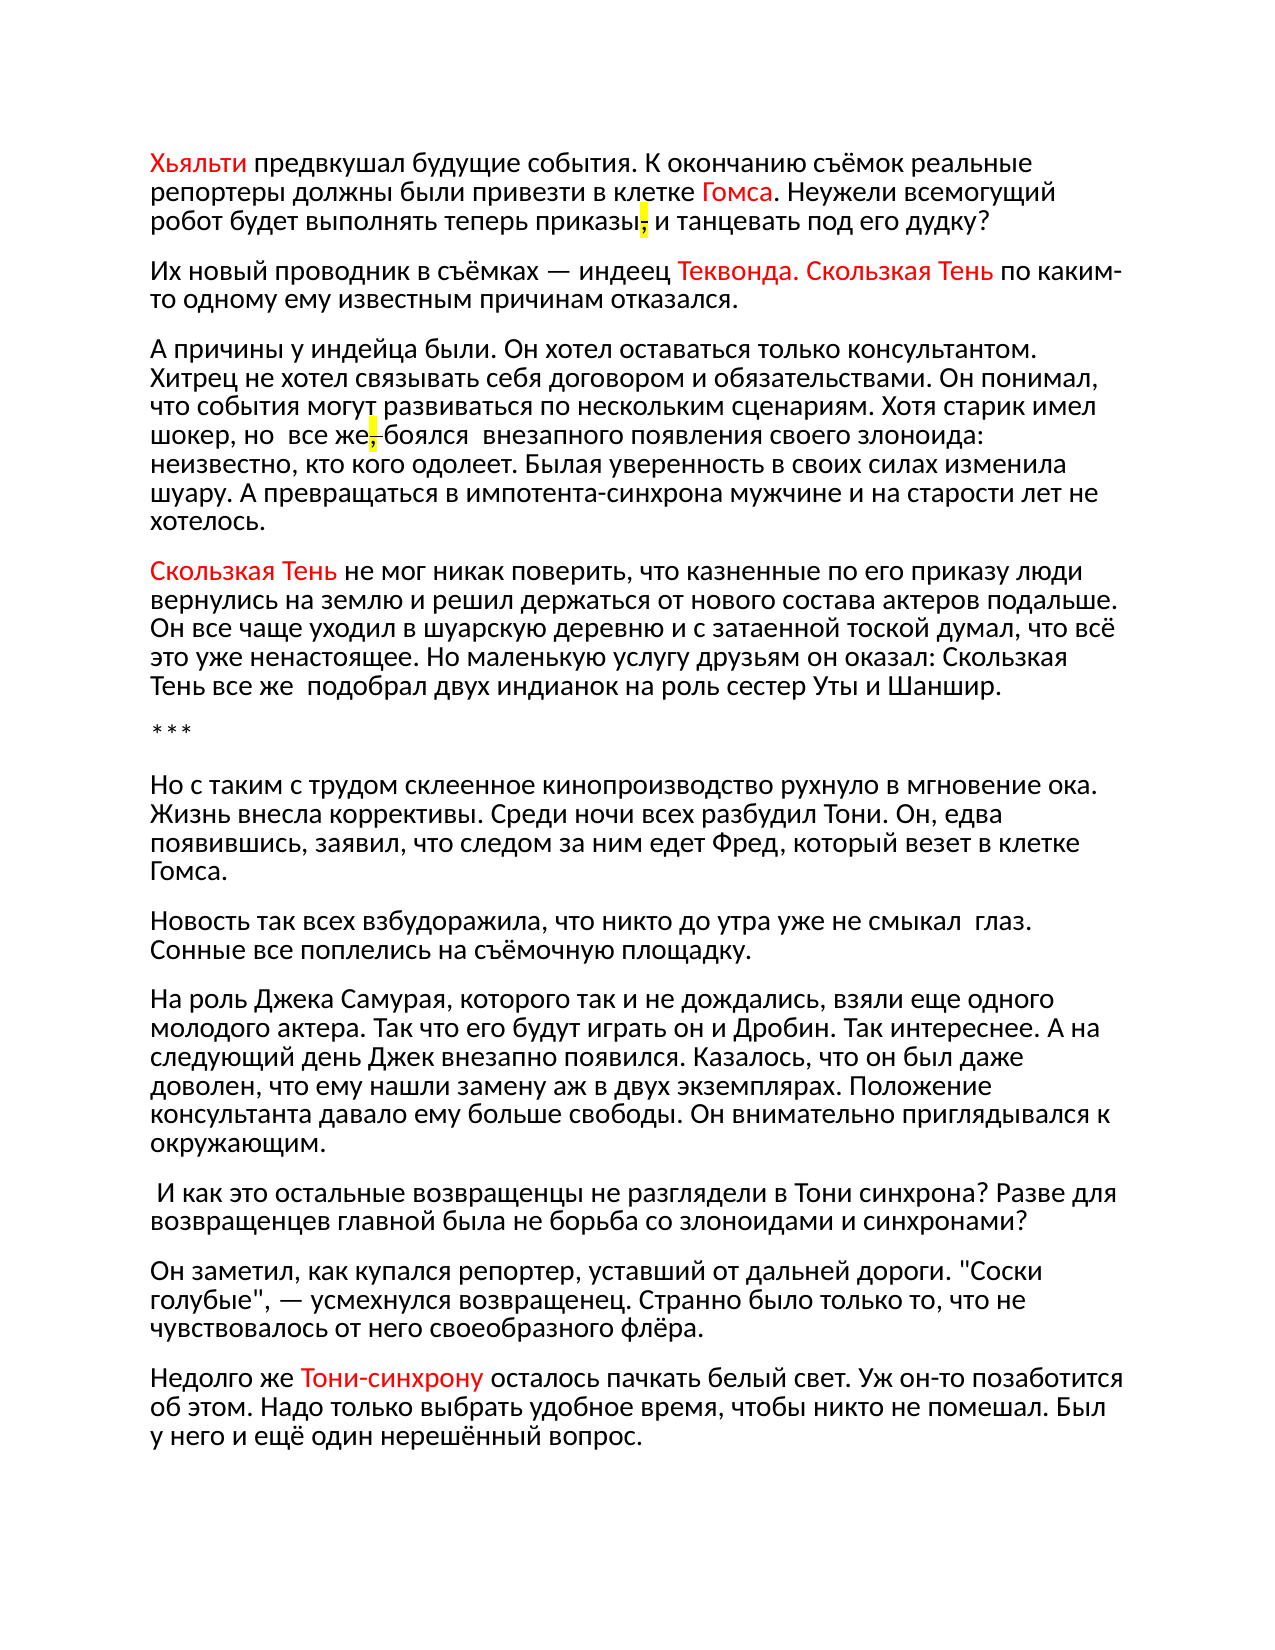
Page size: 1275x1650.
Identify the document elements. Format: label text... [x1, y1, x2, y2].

text Хьяльти предвкушал будущие события. К окончанию съёмок реальные репортеры должны были привезти в клетке Гомса. Неужели всемогущий робот будет выполнять теперь приказы, и танцевать под его дудку? [150, 150, 1125, 236]
text Их новый проводник в съёмках — индеец Теквонда. Скользкая Тень по каким-то одному ему известным причинам отказался. [150, 257, 1125, 314]
text На роль Джека Самурая, которого так и не дождались, взяли еще одного молодого актера. Так что его будут играть он и Дробин. Так интереснее. А на следующий день Джек внезапно появился. Казалось, что он был даже доволен, что ему нашли замену аж в двух экземплярах. Положение консультанта давало ему больше свободы. Он внимательно приглядывался к окружающим. [150, 986, 1125, 1158]
text Недолго же Тони-синхрону осталось пачкать белый свет. Уж он-то позаботится об этом. Надо только выбрать удобное время, чтобы никто не помешал. Был у него и ещё один нерешённый вопрос. [150, 1364, 1125, 1451]
text *** [150, 722, 1125, 751]
text И как это остальные возвращенцы не разглядели в Тони синхрона? Разве для возвращенцев главной была не борьба со злоноидами и синхронами? [150, 1179, 1125, 1237]
text Он заметил, как купался репортер, уставший от дальней дороги. "Соски голубые", — усмехнулся возвращенец. Странно было только то, что не чувствовалось от него своеобразного флёра. [150, 1257, 1125, 1344]
text А причины у индейца были. Он хотел оставаться только консультантом. Хитрец не хотел связывать себя договором и обязательствами. Он понимал, что события могут развиваться по нескольким сценариям. Хотя старик имел шокер, но все же, боялся внезапного появления своего злоноида: неизвестно, кто кого одолеет. Былая уверенность в своих силах изменила шуару. А превращаться в импотента-синхрона мужчине и на старости лет не хотелось. [150, 335, 1125, 537]
text Но с таким с трудом склеенное кинопроизводство рухнуло в мгновение ока. Жизнь внесла коррективы. Среди ночи всех разбудил Тони. Он, едва появившись, заявил, что следом за ним едет Фред, который везет в клетке Гомса. [150, 772, 1125, 887]
text Скользкая Тень не мог никак поверить, что казненные по его приказу люди вернулись на землю и решил держаться от нового состава актеров подальше. Он все чаще уходил в шуарскую деревню и с затаенной тоской думал, что всё это уже ненастоящее. Но маленькую услугу друзьям он оказал: Скользкая Тень все же подобрал двух индианок на роль сестер Уты и Шаншир. [150, 557, 1125, 701]
text Новость так всех взбудоражила, что никто до утра уже не смыкал глаз. Сонные все поплелись на съёмочную площадку. [150, 907, 1125, 965]
